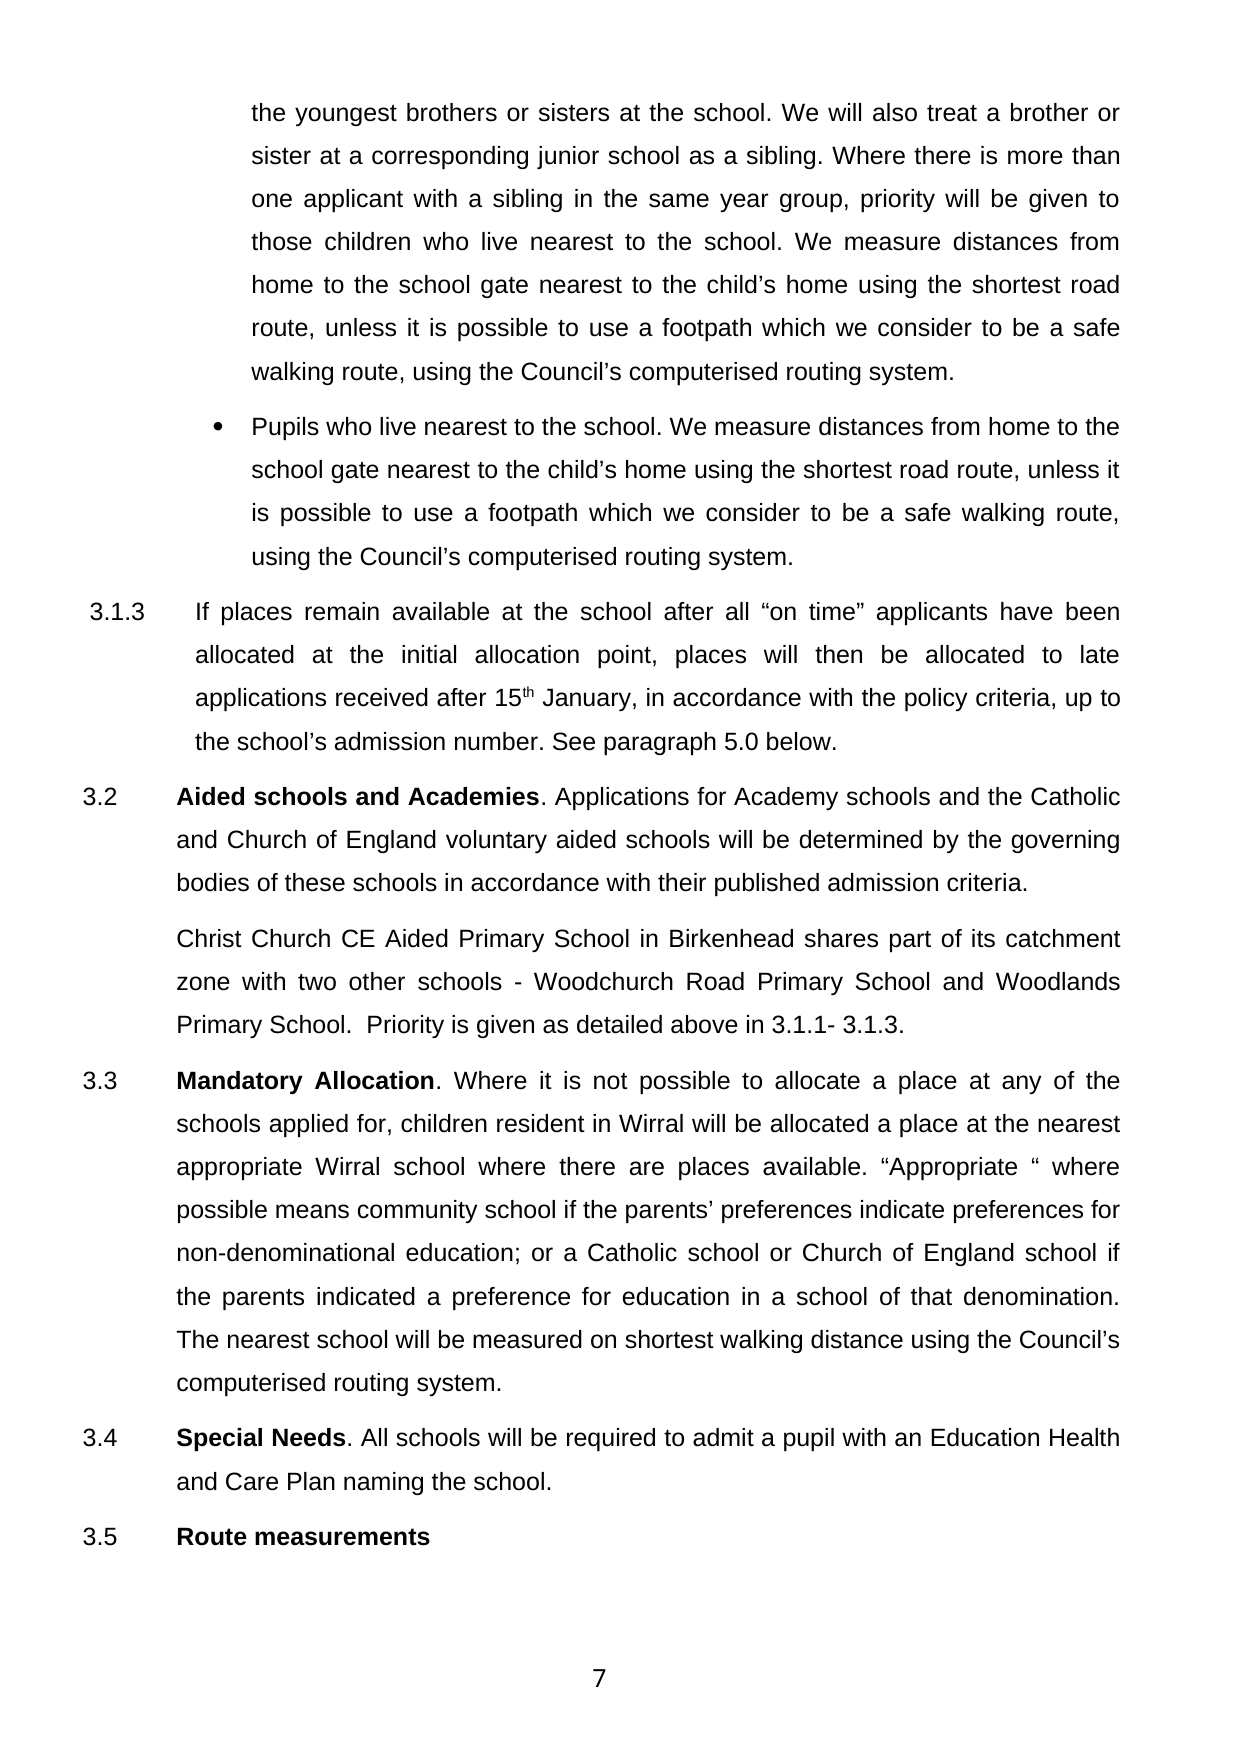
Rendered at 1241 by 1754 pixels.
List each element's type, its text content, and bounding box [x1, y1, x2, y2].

list Pupils who live nearest to the school. We measure distances from home to the school gate nearest to the child’s home using the shortest road route, unless it is possible to use a footpath which we consider to be a safe walking route, using the Council’s computerised routing system. [214, 412, 1122, 570]
text Christ Church CE Aided Primary School in Birkenhead shares part of its catchment zone with two other schools - Woodchurch Road Primary School and Woodlands Primary School. Priority is given as detailed above in 3.1.1- 3.1.3. [89, 924, 1122, 1039]
text 3.2 Aided schools and Academies. Applications for Academy schools and the Catholic and Church of England voluntary aided schools will be determined by the governing bodies of these schools in accordance with their published admission criteria. [82, 782, 1122, 897]
text 3.1.3 If places remain available at the school after all “on time” applicants have been allocated at the initial allocation point, places will then be allocated to late applications received after 15th January, in accordance with the policy criteria, up to the school’s admission number. See paragraph 5.0 below. [89, 597, 1122, 755]
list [214, 98, 1122, 385]
text 3.5 Route measurements [82, 1522, 1122, 1551]
text 3.4 Special Needs. All schools will be required to admit a pupil with an Education Health and Care Plan naming the school. [82, 1423, 1122, 1495]
text 3.3 Mandatory Allocation. Where it is not possible to allocate a place at any of the schools applied for, children resident in Wirral will be allocated a place at the nearest appropriate Wirral school where there are places available. “Appropriate “ where possible means community school if the parents’ preferences indicate preferences for non-denominational education; or a Catholic school or Church of England school if the parents indicated a preference for education in a school of that denomination. The nearest school will be measured on shortest walking distance using the Council’s computerised routing system. [82, 1066, 1122, 1397]
